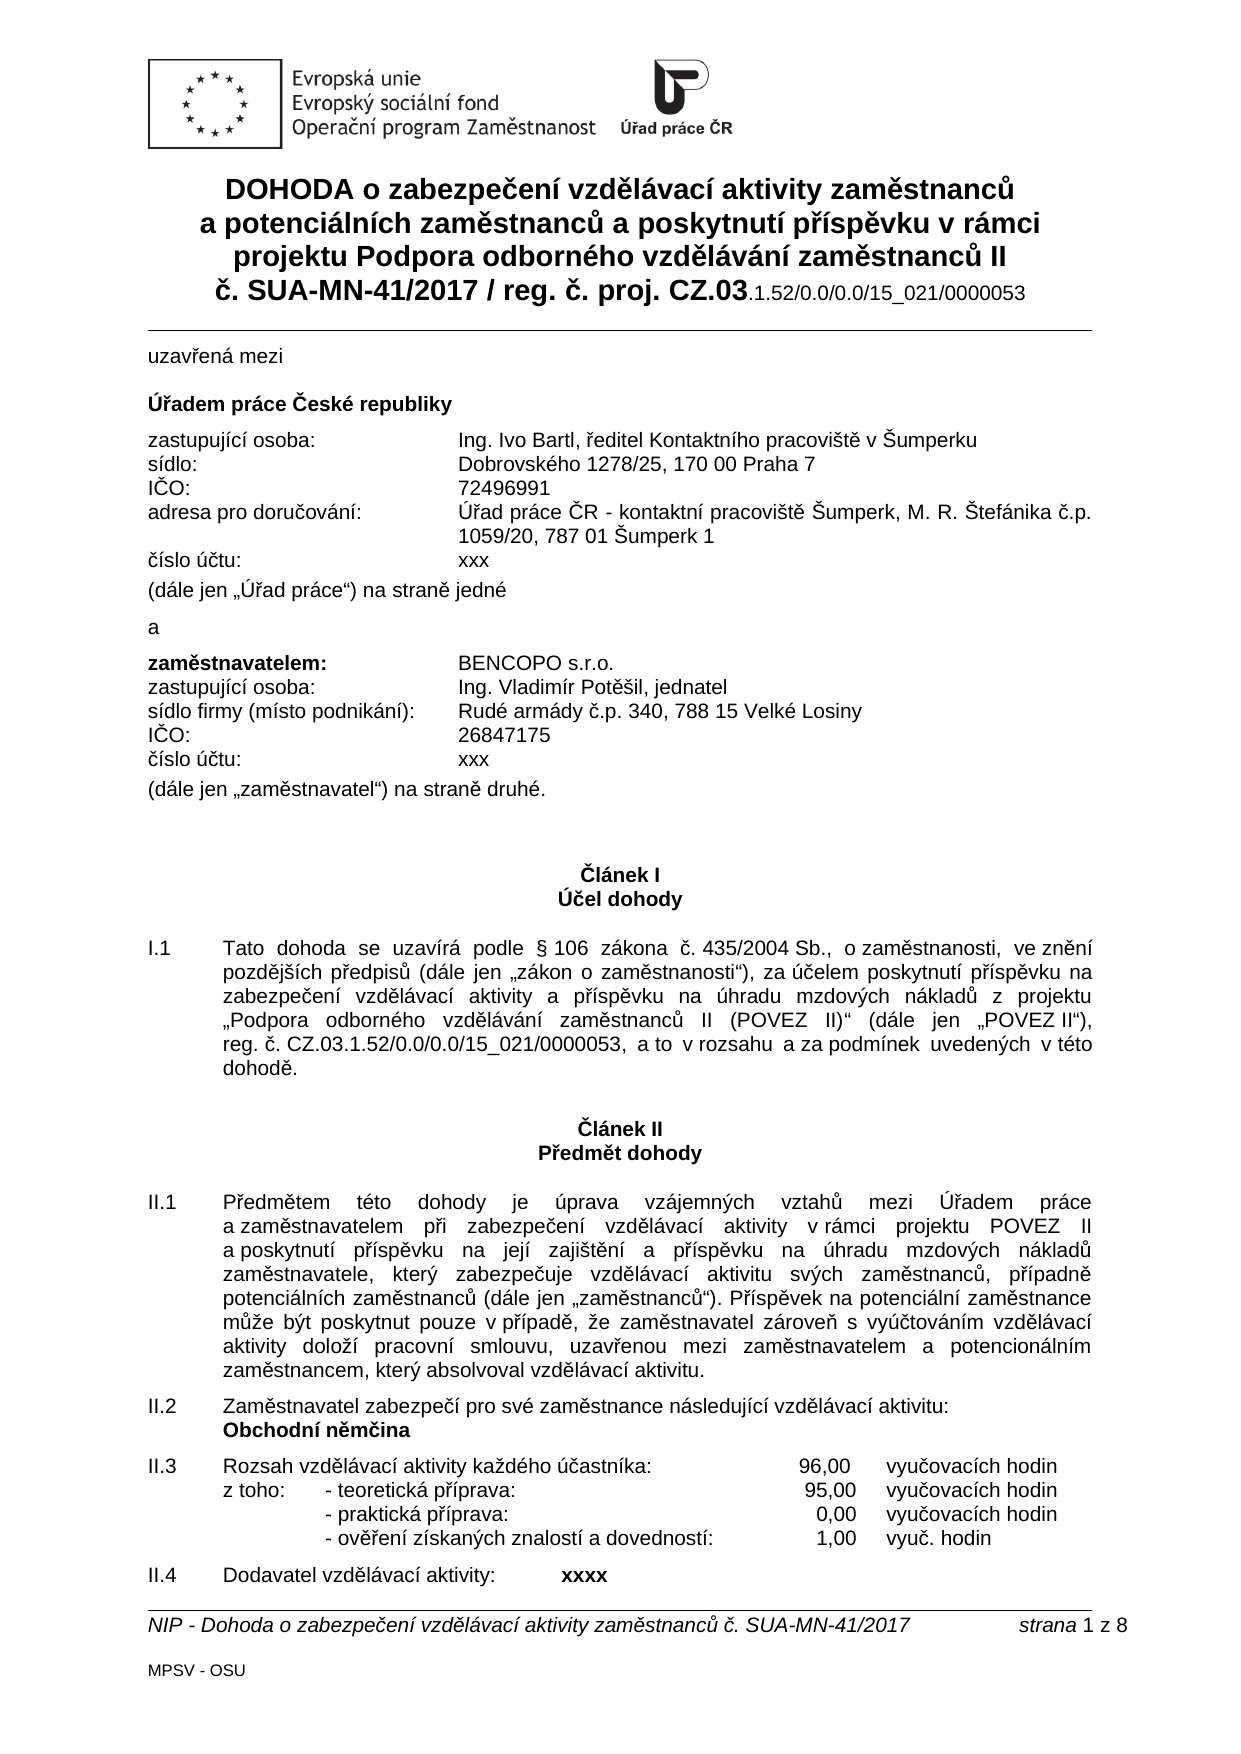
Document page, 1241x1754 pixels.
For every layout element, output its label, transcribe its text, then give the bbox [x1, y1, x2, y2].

text sídlo: Dobrovského 1278/25, 170 00 Praha 7 [148, 452, 1092, 476]
text číslo účtu: xxx [148, 747, 1092, 771]
text (dále jen „Úřad práce“) na straně jedné [148, 578, 1092, 602]
text Článek I [148, 863, 1092, 887]
text Dodavatel vzdělávací aktivity: xxxx [148, 1563, 1092, 1587]
text DOHODA o zabezpečení vzdělávací aktivity zaměstnanců a potenciálních zaměstnanců a poskytnutí příspěvku v rámci projektu Podpora odborného vzdělávání zaměstnanců II [148, 172, 1092, 273]
text IČO: 26847175 [148, 723, 1092, 747]
text uzavřená mezi [148, 331, 1092, 368]
text (dále jen „zaměstnavatel“) na straně druhé. [148, 777, 1092, 801]
text sídlo firmy (místo podnikání): Rudé armády č.p. 340, 788 15 Velké Losiny [148, 699, 1092, 723]
text Rozsah vzdělávací aktivity každého účastníka: 96,00 vyučovacích hodin z toho: - teoretická příprava: 95,00 vyučovacích hodin - praktická příprava: 0,00 vyučovacích hodin - ověření získaných znalostí a dovedností: 1,00 vyuč. hodin [148, 1454, 1092, 1550]
text Článek II [148, 1117, 1092, 1141]
text zaměstnavatelem: BENCOPO s.r.o. [148, 651, 1092, 675]
text č. SUA-MN-41/2017 / reg. č. proj. CZ.03.1.52/0.0/0.0/15_021/0000053 [148, 273, 1092, 306]
text zastupující osoba: Ing. Vladimír Potěšil, jednatel [148, 675, 1092, 699]
text Předmětem této dohody je úprava vzájemných vztahů mezi Úřadem práce a zaměstnavatelem při zabezpečení vzdělávací aktivity v rámci projektu POVEZ II a poskytnutí příspěvku na její zajištění a příspěvku na úhradu mzdových nákladů zaměstnavatele, který zabezpečuje vzdělávací aktivitu svých zaměstnanců, případně potenciálních zaměstnanců (dále jen „zaměstnanců“). Příspěvek na potenciální zaměstnance může být poskytnut pouze v případě, že zaměstnavatel zároveň s vyúčtováním vzdělávací aktivity doloží pracovní smlouvu, uzavřenou mezi zaměstnavatelem a potencionálním zaměstnancem, který absolvoval vzdělávací aktivitu. [148, 1190, 1092, 1381]
text Předmět dohody [148, 1141, 1092, 1165]
list Tato dohoda se uzavírá podle § 106 zákona č. 435/2004 Sb., o zaměstnanosti, ve znění pozdějších předpisů (dále jen „zákon o zaměstnanosti“), za účelem poskytnutí příspěvku na zabezpečení vzdělávací aktivity a příspěvku na úhradu mzdových nákladů z projektu „Podpora odborného vzdělávání zaměstnanců II (POVEZ II)“ (dále jen „POVEZ II“), reg. č. CZ.03.1.52/0.0/0.0/15_021/0000053, a to v rozsahu a za podmínek uvedených v této dohodě. [148, 936, 1092, 1079]
text Účel dohody [148, 887, 1092, 911]
text Úřadem práce České republiky [148, 392, 1092, 416]
text Zaměstnavatel zabezpečí pro své zaměstnance následující vzdělávací aktivitu: Obchodní němčina [148, 1394, 1092, 1442]
text IČO: 72496991 [148, 476, 1092, 500]
text číslo účtu: xxx [148, 548, 1092, 572]
text a [148, 615, 1092, 639]
text adresa pro doručování: Úřad práce ČR - kontaktní pracoviště Šumperk, M. R. Štefánika č.p. 1059/20, 787 01 Šumperk 1 [148, 500, 1092, 548]
picture [147, 59, 737, 149]
text zastupující osoba: Ing. Ivo Bartl, ředitel Kontaktního pracoviště v Šumperku [148, 428, 1092, 452]
